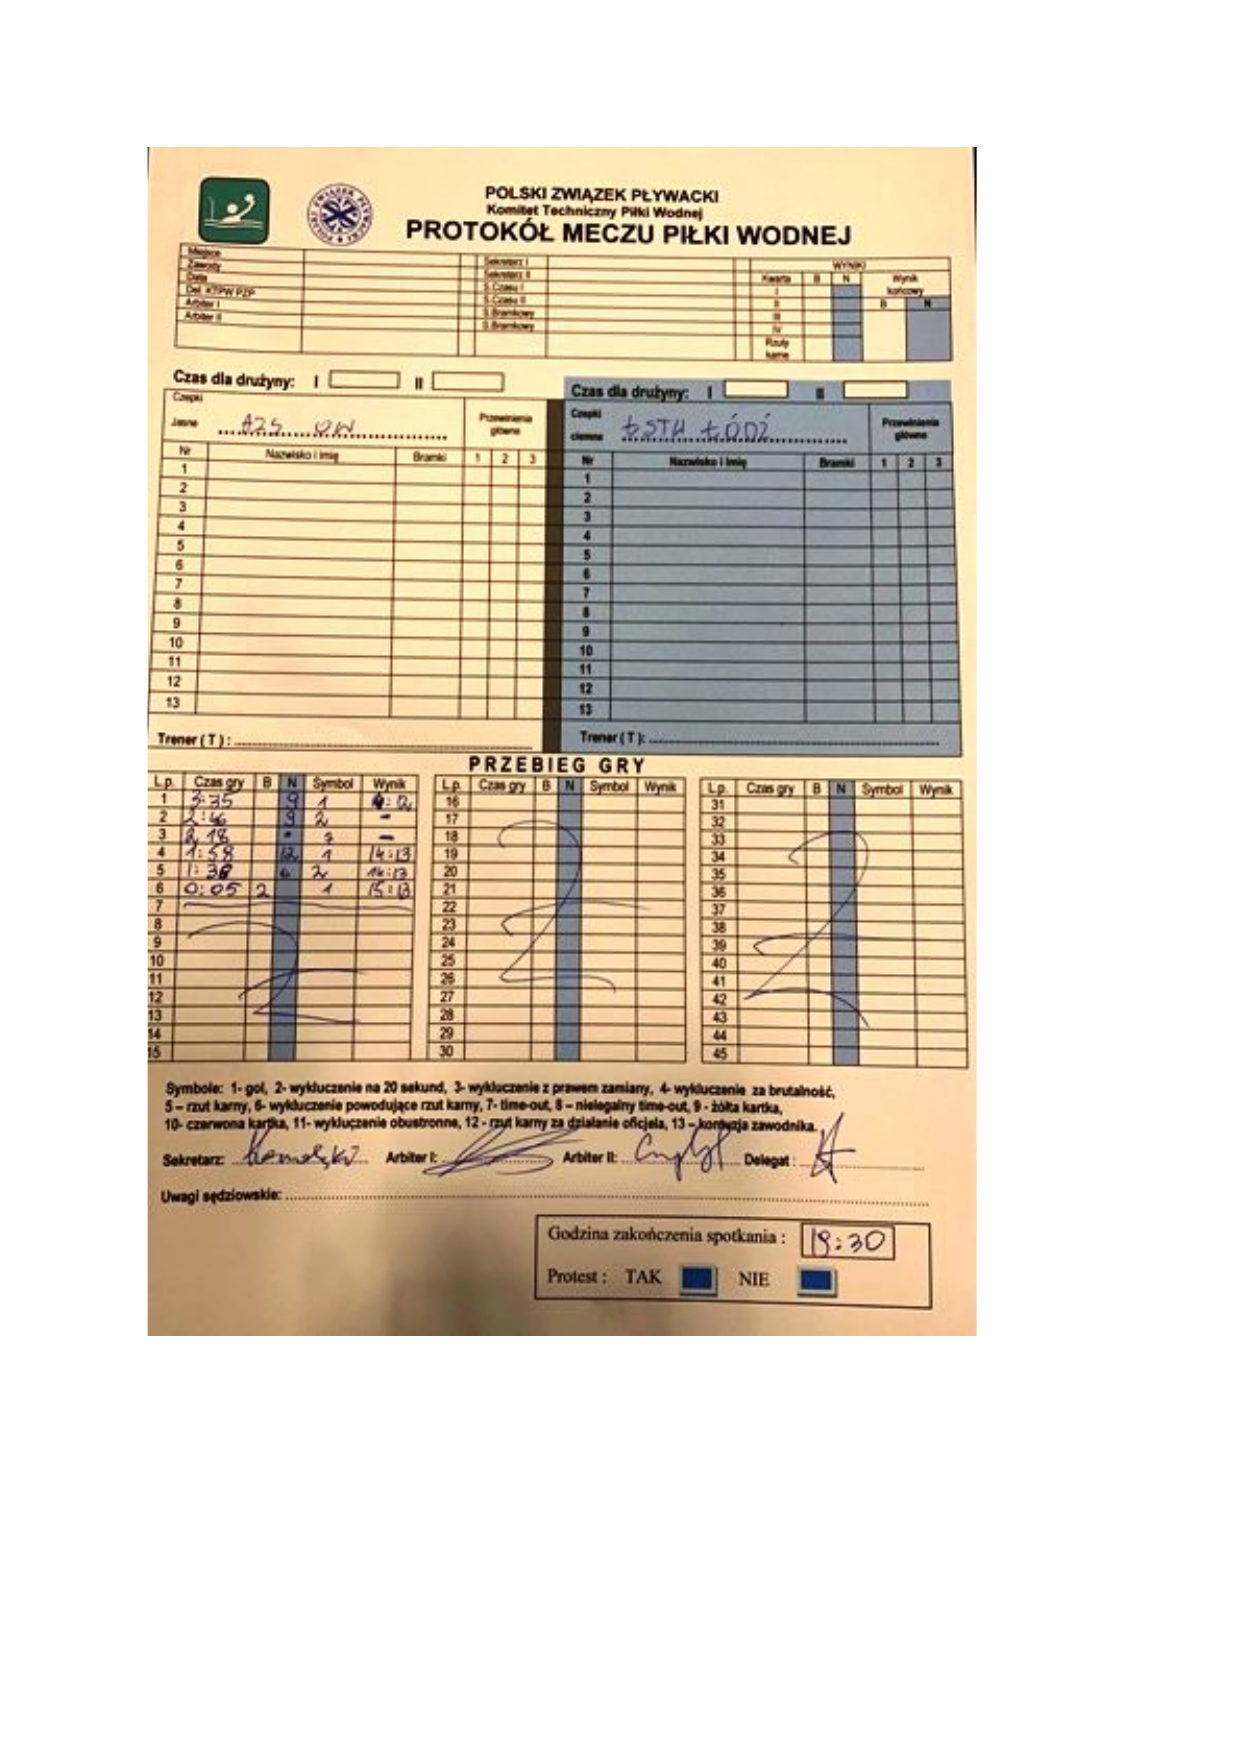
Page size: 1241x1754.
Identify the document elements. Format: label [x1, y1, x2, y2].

picture [147, 147, 977, 1336]
